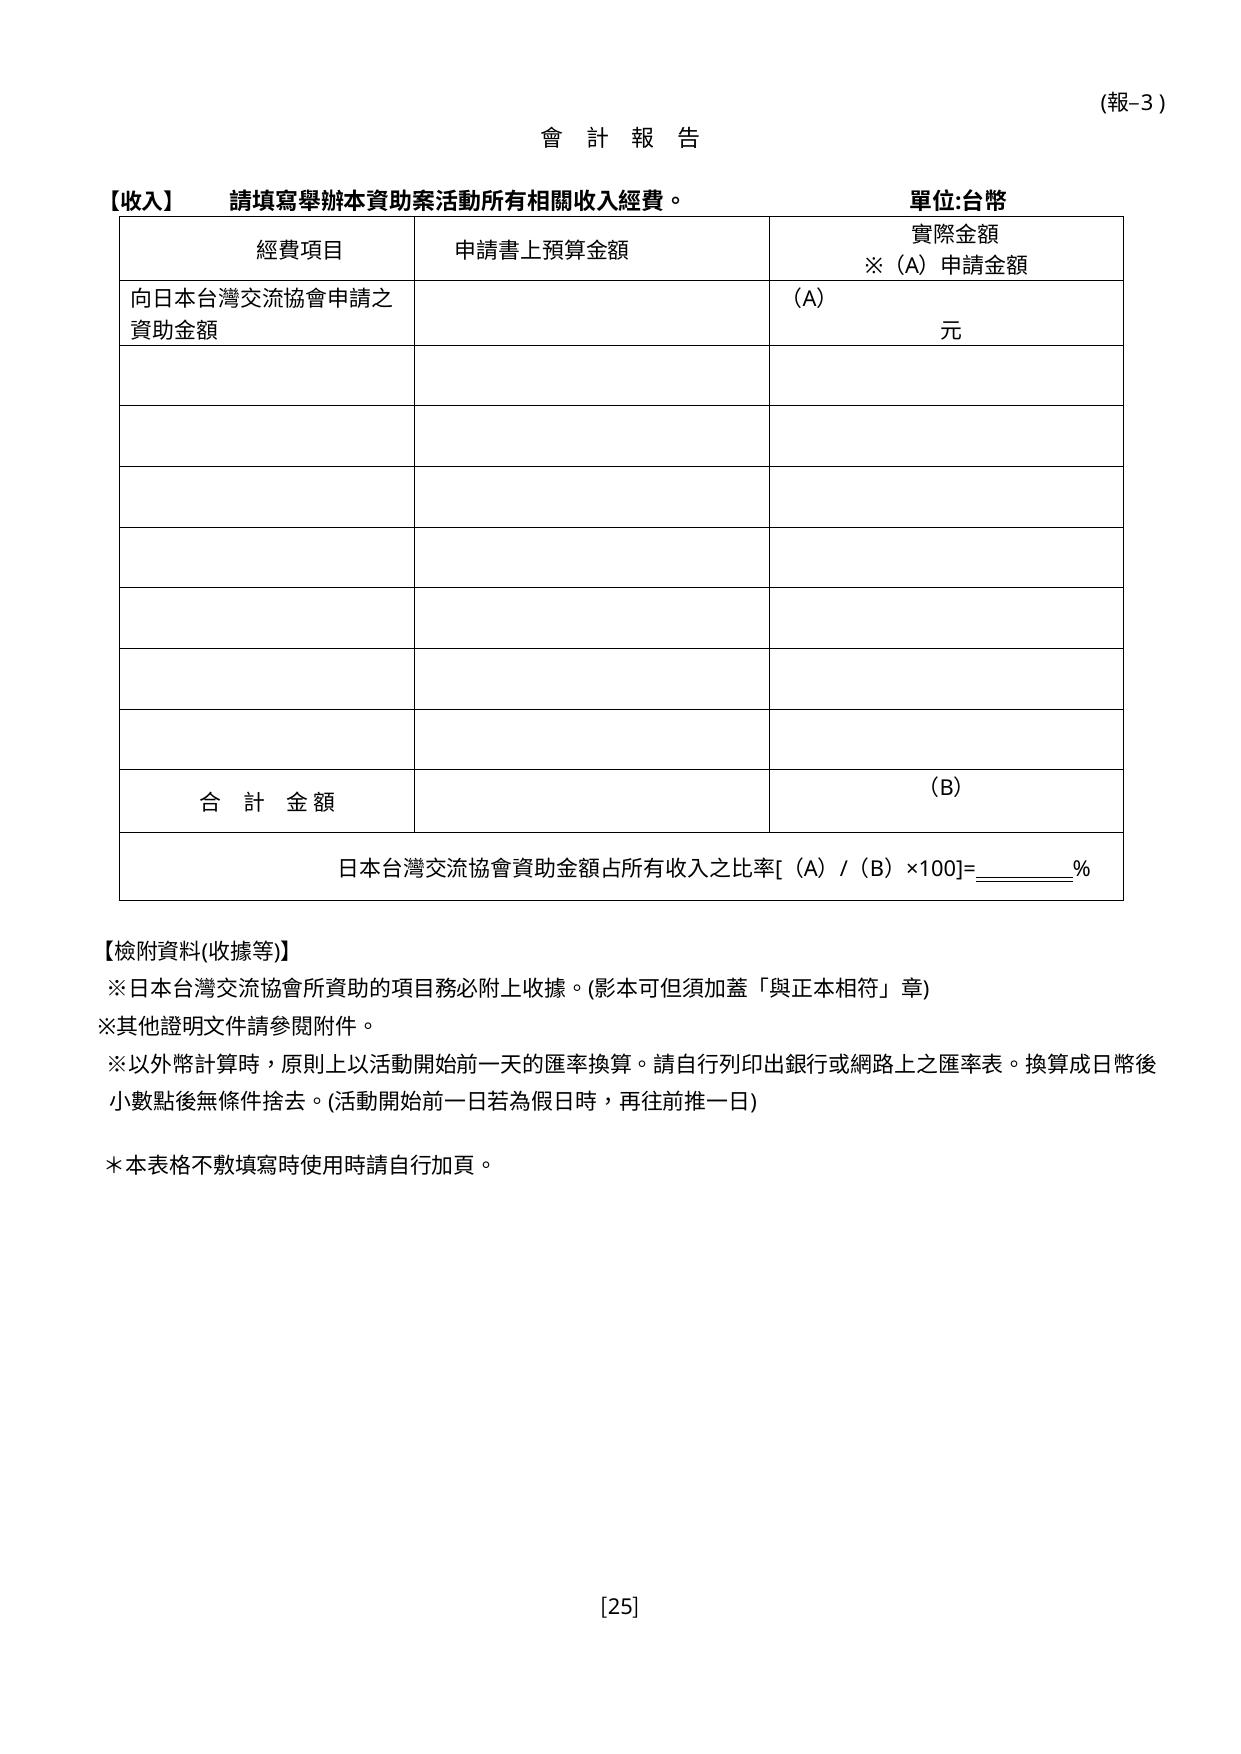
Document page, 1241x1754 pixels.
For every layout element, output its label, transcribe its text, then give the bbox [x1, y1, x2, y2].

table_cell [415, 649, 769, 708]
table_cell [120, 649, 414, 708]
table_cell [415, 710, 769, 769]
text (報–3 ) [75, 82, 1165, 119]
table_cell [770, 528, 1123, 587]
text ＊本表格不敷填寫時使用時請自行加頁。 [75, 1148, 1165, 1180]
text 小數點後無條件捨去。(活動開始前一日若為假日時，再往前推一日) [75, 1081, 1165, 1119]
table_cell （B） [770, 770, 1123, 832]
table_cell [120, 528, 414, 587]
table_header 申請書上預算金額 [415, 217, 769, 280]
table_cell 日本台灣交流協會資助金額占所有收入之比率[（A）/（B）×100]= % [120, 833, 1123, 900]
text 【收入】 請填寫舉辦本資助案活動所有相關收入經費。 單位:台幣 [75, 182, 1165, 216]
table_cell 合 計 金 額 [120, 770, 414, 832]
table_cell [120, 406, 414, 466]
table_cell [120, 710, 414, 769]
table_cell [415, 528, 769, 587]
table_cell [770, 588, 1123, 648]
table_cell [415, 406, 769, 466]
table_header 經費項目 [120, 217, 414, 280]
table_header 實際金額 ※（A）申請金額 [770, 217, 1123, 280]
table_cell [415, 467, 769, 527]
table_cell [770, 649, 1123, 708]
table_cell [415, 281, 769, 345]
table_cell [120, 467, 414, 527]
table_cell [770, 710, 1123, 769]
text ※以外幣計算時，原則上以活動開始前一天的匯率換算。請自行列印出銀行或網路上之匯率表。換算成日幣後 [75, 1044, 1165, 1081]
table_cell [415, 770, 769, 832]
table_cell （A） 元 [770, 281, 1123, 345]
text 【檢附資料(收據等)】 [75, 931, 1165, 969]
text ※其他證明文件請參閱附件。 [75, 1006, 1165, 1044]
table_cell [770, 467, 1123, 527]
table_cell [120, 588, 414, 648]
table_cell [770, 406, 1123, 466]
table_cell [770, 346, 1123, 405]
text ※日本台灣交流協會所資助的項目務必附上收據。(影本可但須加蓋「與正本相符」章) [75, 969, 1165, 1006]
table_cell 向日本台灣交流協會申請之資助金額 [120, 281, 414, 345]
table_cell [415, 346, 769, 405]
table_cell [415, 588, 769, 648]
table_cell [120, 346, 414, 405]
text 會 計 報 告 [75, 119, 1165, 153]
